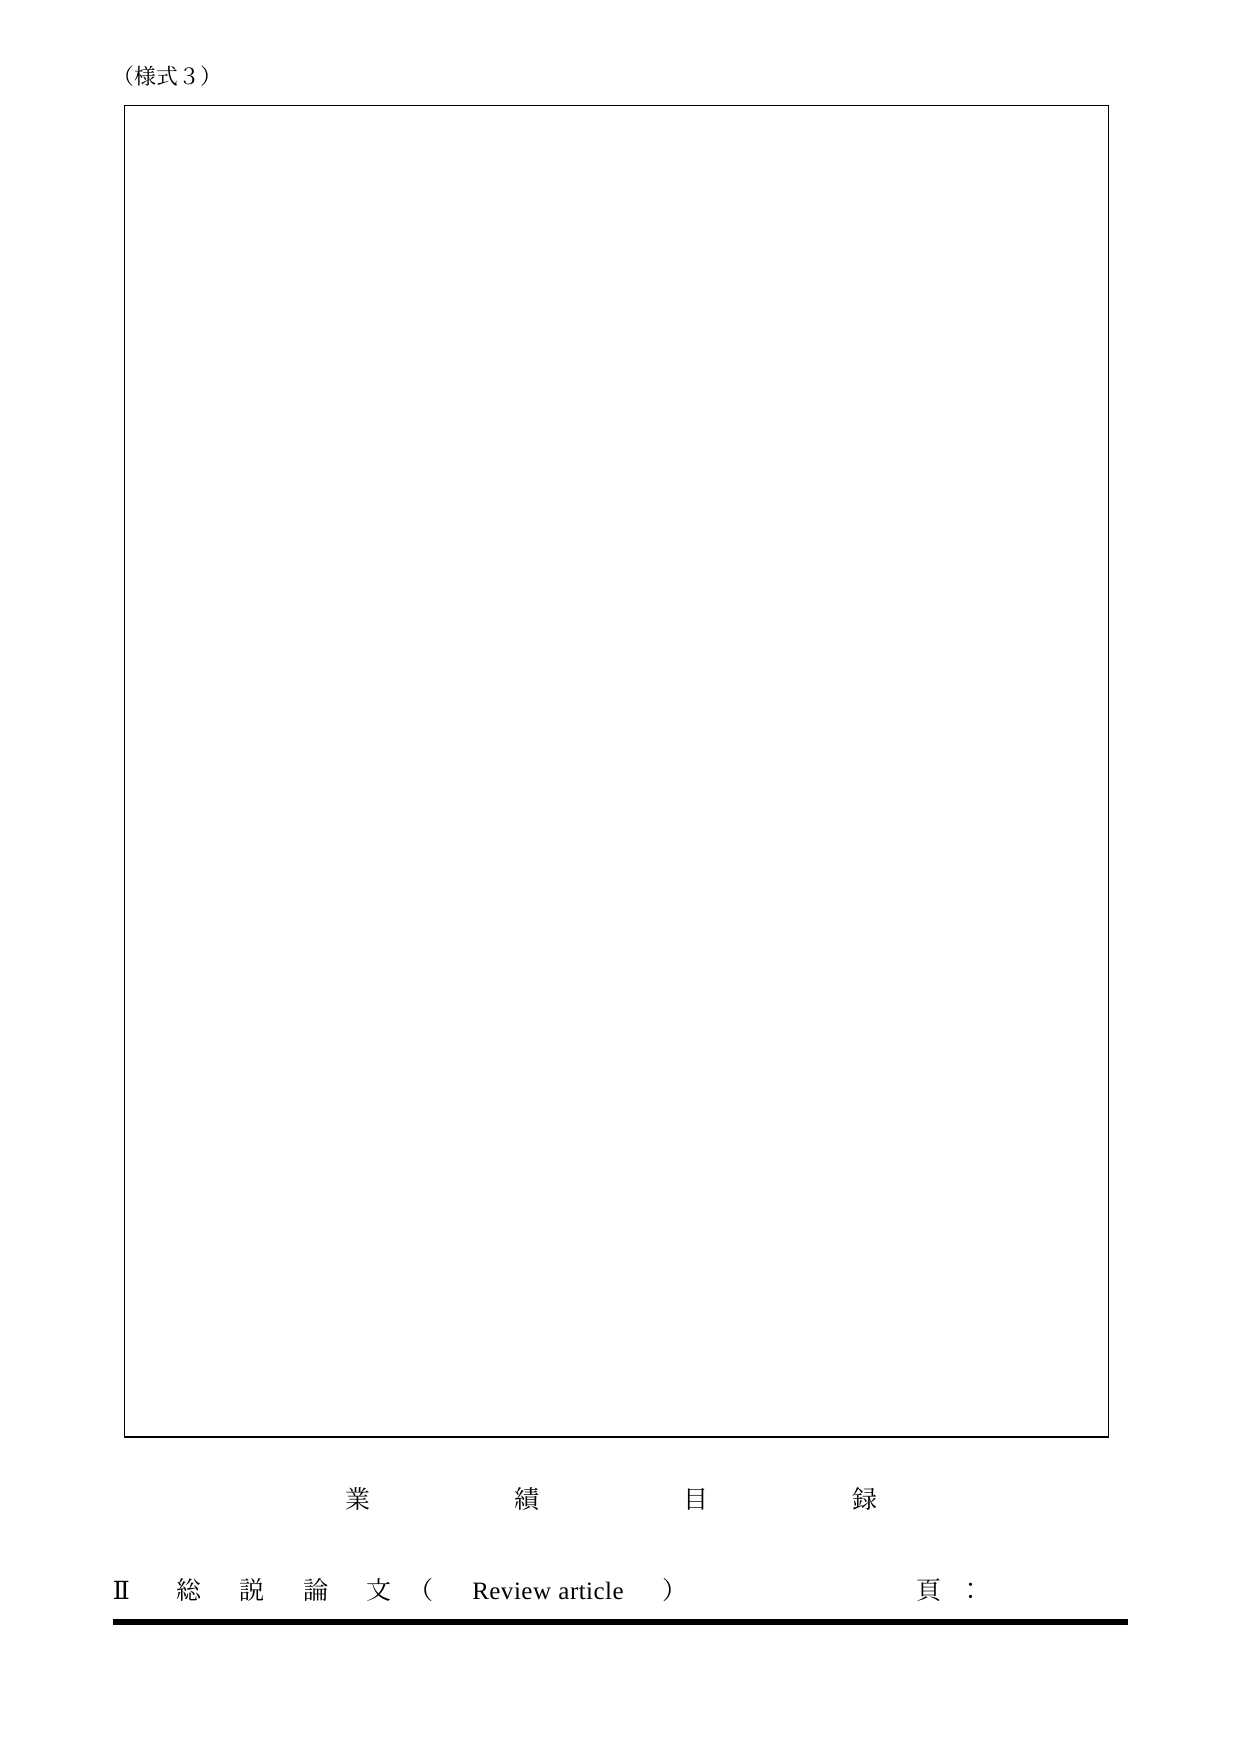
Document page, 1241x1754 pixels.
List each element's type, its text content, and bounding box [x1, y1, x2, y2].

table_header [125, 106, 1108, 1436]
text Ⅱ 総 説 論 文（Review article） 頁： [113, 1559, 1128, 1619]
text 業 績 目 録 [113, 1468, 1128, 1528]
